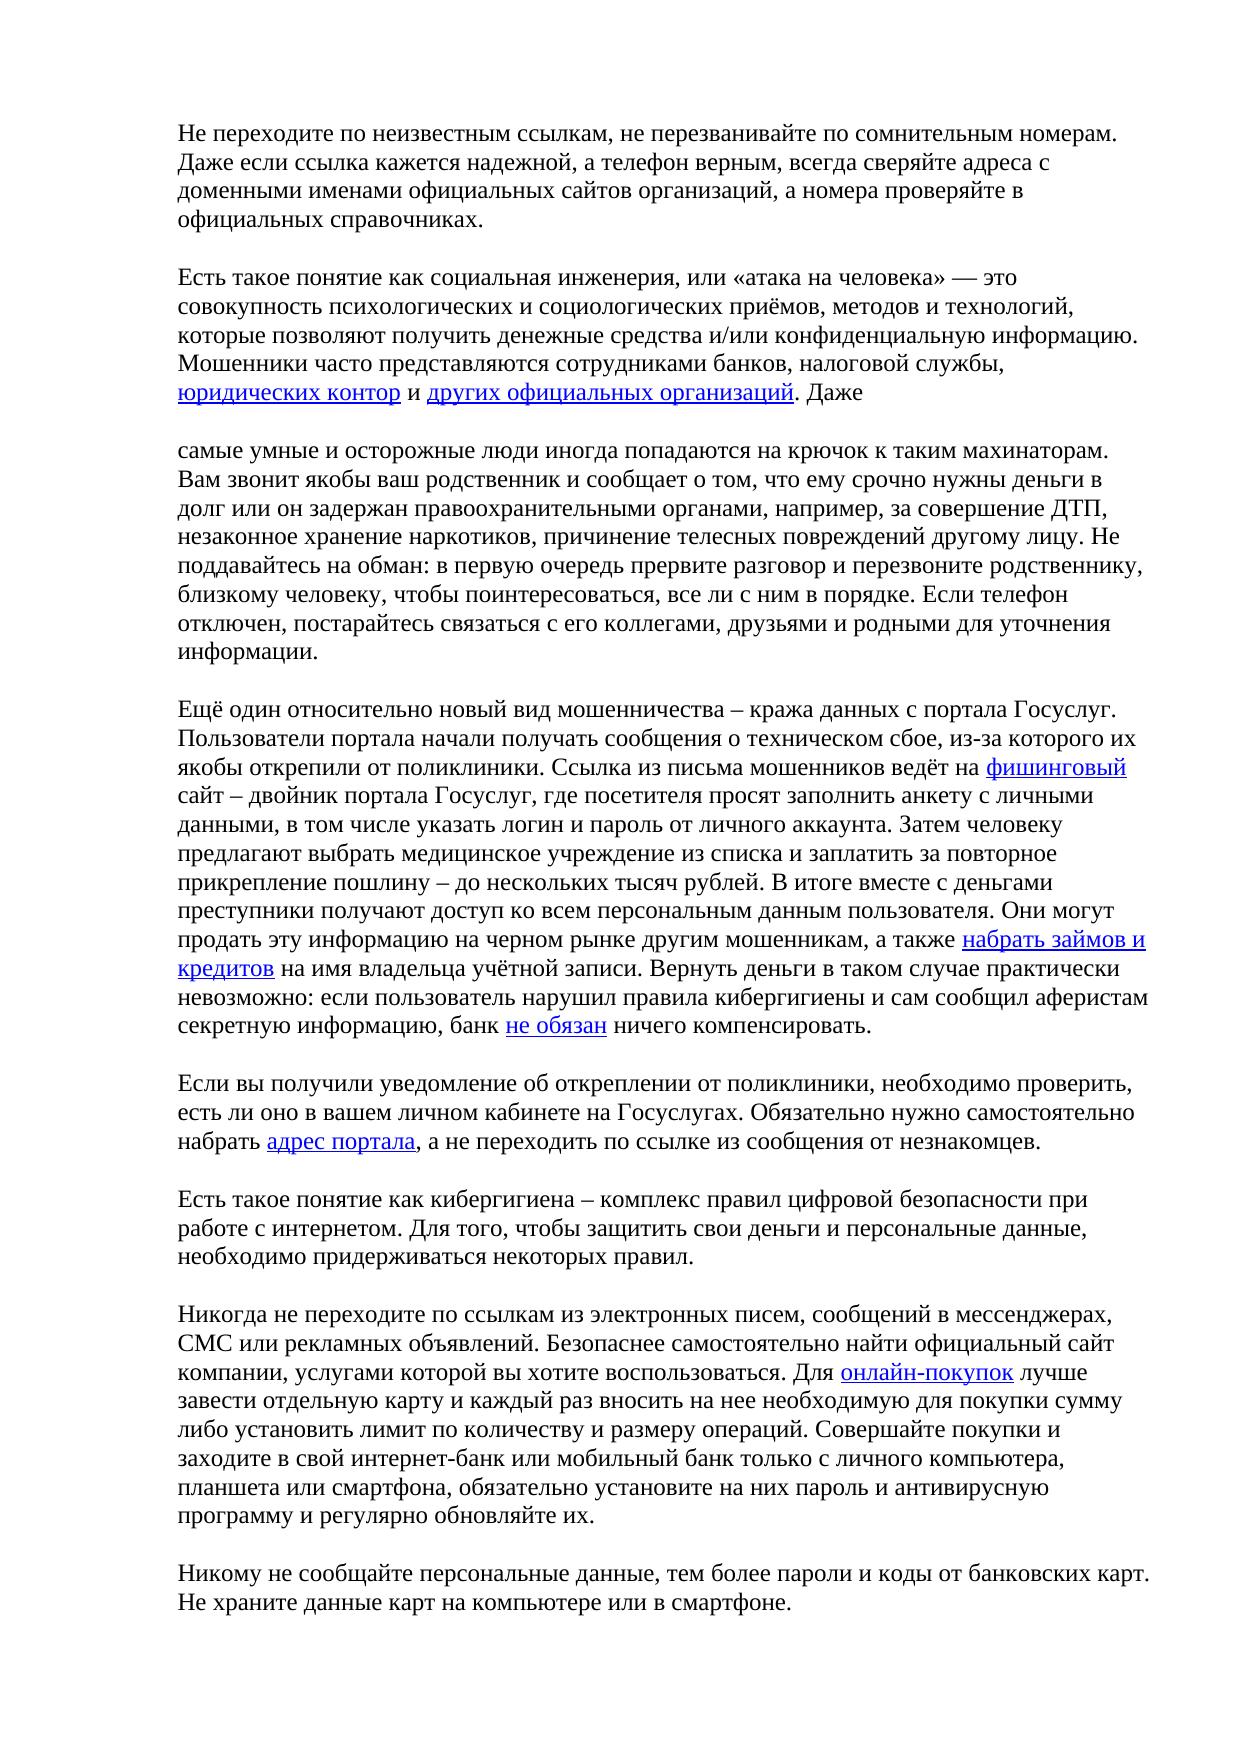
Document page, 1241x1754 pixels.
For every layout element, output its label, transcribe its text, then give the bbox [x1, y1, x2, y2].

text Ещё один относительно новый вид мошенничества – кража данных с портала Госуслуг. Пользователи портала начали получать сообщения о техническом сбое, из-за которого их якобы открепили от поликлиники. Ссылка из письма мошенников ведёт на фишинговый сайт – двойник портала Госуслуг, где посетителя просят заполнить анкету с личными данными, в том числе указать логин и пароль от личного аккаунта. Затем человеку предлагают выбрать медицинское учреждение из списка и заплатить за повторное прикрепление пошлину – до нескольких тысяч рублей. В итоге вместе с деньгами преступники получают доступ ко всем персональным данным пользователя. Они могут продать эту информацию на черном рынке другим мошенникам, а также набрать займов и кредитов на имя владельца учётной записи. Вернуть деньги в таком случае практически невозможно: если пользователь нарушил правила кибергигиены и сам сообщил аферистам секретную информацию, банк не обязан ничего компенсировать. [177, 694, 1152, 1039]
text Не переходите по неизвестным ссылкам, не перезванивайте по сомнительным номерам. Даже если ссылка кажется надежной, а телефон верным, всегда сверяйте адреса с доменными именами официальных сайтов организаций, а номера проверяйте в официальных справочниках. [177, 118, 1152, 233]
text Если вы получили уведомление об откреплении от поликлиники, необходимо проверить, есть ли оно в вашем личном кабинете на Госуслугах. Обязательно нужно самостоятельно набрать адрес портала, а не переходить по ссылке из сообщения от незнакомцев. [177, 1068, 1152, 1155]
text Никому не сообщайте персональные данные, тем более пароли и коды от банковских карт. Не храните данные карт на компьютере или в смартфоне. [177, 1558, 1152, 1616]
text самые умные и осторожные люди иногда попадаются на крючок к таким махинаторам. Вам звонит якобы ваш родственник и сообщает о том, что ему срочно нужны деньги в долг или он задержан правоохранительными органами, например, за совершение ДТП, незаконное хранение наркотиков, причинение телесных повреждений другому лицу. Не поддавайтесь на обман: в первую очередь прервите разговор и перезвоните родственнику, близкому человеку, чтобы поинтересоваться, все ли с ним в порядке. Если телефон отключен, постарайтесь связаться с его коллегами, друзьями и родными для уточнения информации. [177, 435, 1152, 665]
text Никогда не переходите по ссылкам из электронных писем, сообщений в мессенджерах, СМС или рекламных объявлений. Безопаснее самостоятельно найти официальный сайт компании, услугами которой вы хотите воспользоваться. Для онлайн-покупок лучше завести отдельную карту и каждый раз вносить на нее необходимую для покупки сумму либо установить лимит по количеству и размеру операций. Совершайте покупки и заходите в свой интернет-банк или мобильный банк только с личного компьютера, планшета или смартфона, обязательно установите на них пароль и антивирусную программу и регулярно обновляйте их. [177, 1299, 1152, 1529]
text Есть такое понятие как социальная инженерия, или «атака на человека» — это совокупность психологических и социологических приёмов, методов и технологий, которые позволяют получить денежные средства и/или конфиденциальную информацию. Мошенники часто представляются сотрудниками банков, налоговой службы, юридических контор и других официальных организаций. Даже [177, 262, 1152, 406]
text Есть такое понятие как кибергигиена – комплекс правил цифровой безопасности при работе с интернетом. Для того, чтобы защитить свои деньги и персональные данные, необходимо придерживаться некоторых правил. [177, 1184, 1152, 1270]
